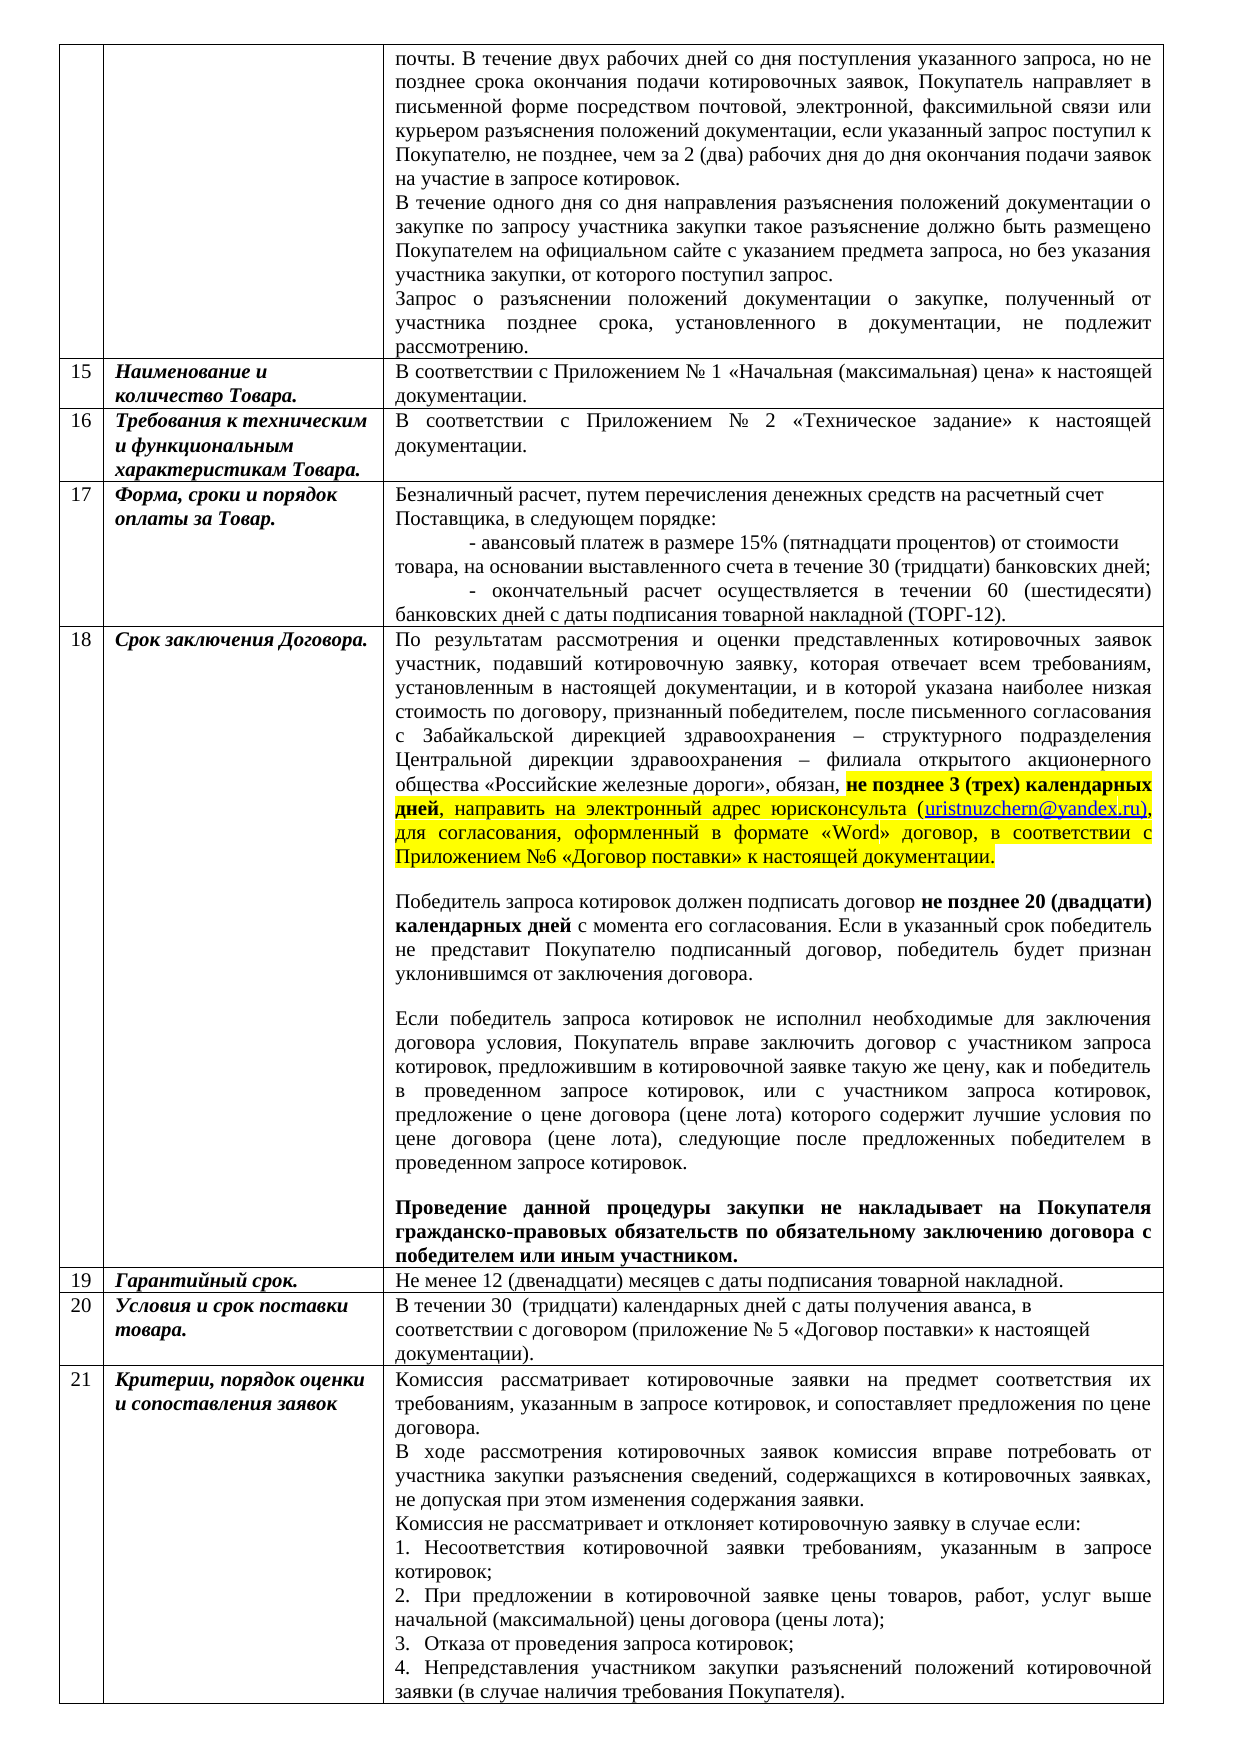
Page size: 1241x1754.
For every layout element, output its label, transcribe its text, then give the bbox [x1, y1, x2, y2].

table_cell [104, 45, 383, 358]
table_cell Срок заключения Договора. [104, 627, 383, 1267]
table_cell 18 [60, 627, 103, 1267]
table_cell 17 [60, 482, 103, 626]
table_cell Условия и срок поставки товара. [104, 1293, 383, 1365]
table_cell 19 [60, 1268, 103, 1292]
table_cell В соответствии с Приложением № 1 «Начальная (максимальная) цена» к настоящей документации. [384, 359, 1163, 407]
table_cell Наименование и количество Товара. [104, 359, 383, 407]
table_cell Не менее 12 (двенадцати) месяцев с даты подписания товарной накладной. [384, 1268, 1163, 1292]
table_cell По результатам рассмотрения и оценки представленных котировочных заявок участник, подавший котировочную заявку, которая отвечает всем требованиям, установленным в настоящей документации, и в которой указана наиболее низкая стоимость по договору, признанный победителем, после письменного согласования с Забайкальской дирекцией здравоохранения – структурного подразделения Центральной дирекции здравоохранения – филиала открытого акционерного общества «Российские железные дороги», обязан, не позднее 3 (трех) календарных дней, направить на электронный адрес юрисконсульта (uristnuzchern@yandex.ru), для согласования, оформленный в формате «Word» договор, в соответствии с Приложением №6 «Договор поставки» к настоящей документации. Победитель запроса котировок должен подписать договор не позднее 20 (двадцати) календарных дней с момента его согласования. Если в указанный срок победитель не представит Покупателю подписанный договор, победитель будет признан уклонившимся от заключения договора. Если победитель запроса котировок не исполнил необходимые для заключения договора условия, Покупатель вправе заключить договор с участником запроса котировок, предложившим в котировочной заявке такую же цену, как и победитель в проведенном запросе котировок, или с участником запроса котировок, предложение о цене договора (цене лота) которого содержит лучшие условия по цене договора (цене лота), следующие после предложенных победителем в проведенном запросе котировок. Проведение данной процедуры закупки не накладывает на Покупателя гражданско-правовых обязательств по обязательному заключению договора с победителем или иным участником. [384, 627, 1163, 1267]
table_cell Безналичный расчет, путем перечисления денежных средств на расчетный счет Поставщика, в следующем порядке: - авансовый платеж в размере 15% (пятнадцати процентов) от стоимости товара, на основании выставленного счета в течение 30 (тридцати) банковских дней; - окончательный расчет осуществляется в течении 60 (шестидесяти) банковских дней с даты подписания товарной накладной (ТОРГ-12). [384, 482, 1163, 626]
table_cell 15 [60, 359, 103, 407]
table_cell В соответствии с Приложением № 2 «Техническое задание» к настоящей документации. [384, 409, 1163, 481]
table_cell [384, 45, 1163, 358]
table_cell 14 [60, 45, 103, 358]
table_cell 16 [60, 409, 103, 481]
table_cell Требования к техническим и функциональным характеристикам Товара. [104, 409, 383, 481]
table_cell В течении 30 (тридцати) календарных дней с даты получения аванса, в соответствии с договором (приложение № 5 «Договор поставки» к настоящей документации). [384, 1293, 1163, 1365]
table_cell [384, 1366, 1163, 1703]
table_cell 21 [60, 1366, 103, 1703]
table_cell Гарантийный срок. [104, 1268, 383, 1292]
table_cell 20 [60, 1293, 103, 1365]
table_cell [104, 1366, 383, 1703]
table_cell Форма, сроки и порядок оплаты за Товар. [104, 482, 383, 626]
